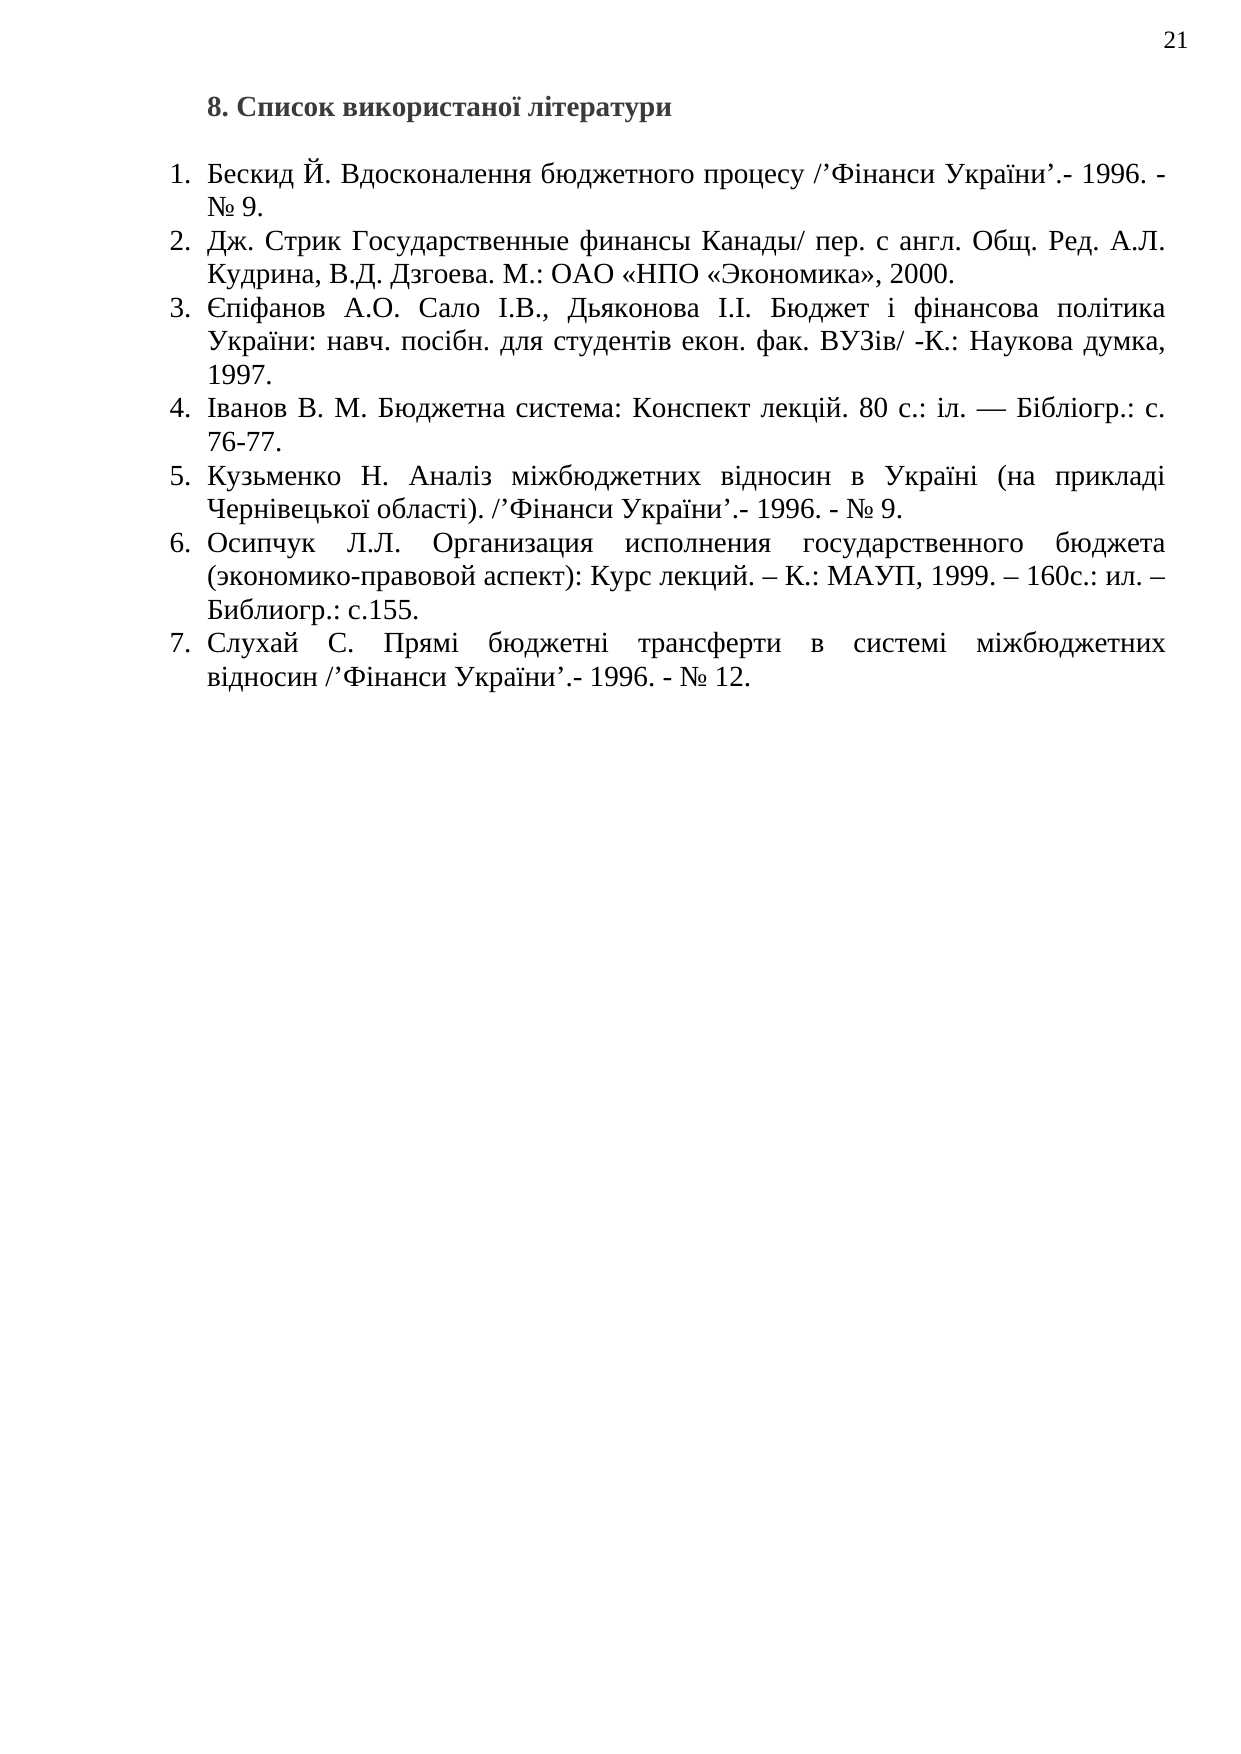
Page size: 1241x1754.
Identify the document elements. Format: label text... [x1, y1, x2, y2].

list Слухай С. Прямі бюджетні трансферти в системі міжбюджетних відносин /’Фінанси України’.- 1996. - № 12. [169, 625, 1166, 692]
list Осипчук Л.Л. Организация исполнения государственного бюджета (экономико-правовой аспект): Курс лекций. – К.: МАУП, 1999. – 160с.: ил. – Библиогр.: с.155. [169, 525, 1166, 625]
list Бескид Й. Вдосконалення бюджетного процесу /’Фінанси України’.- 1996. - № 9. [169, 156, 1166, 223]
list Єпіфанов А.О. Сало І.В., Дьяконова І.І. Бюджет і фінансова політика України: навч. посібн. для студентів екон. фак. ВУЗів/ -К.: Наукова думка, 1997. [169, 290, 1166, 391]
list Кузьменко Н. Аналіз міжбюджетних відносин в Україні (на прикладі Чернівецької області). /’Фінанси України’.- 1996. - № 9. [169, 458, 1166, 525]
text 8. Список використаної літератури [148, 89, 1166, 122]
list Іванов В. М. Бюджетна система: Конспект лекцій. 80 с.: іл. — Бібліогр.: с. 76-77. [169, 391, 1166, 458]
list Дж. Стрик Государственные финансы Канады/ пер. с англ. Общ. Ред. А.Л. Кудрина, В.Д. Дзгоева. М.: ОАО «НПО «Экономика», 2000. [169, 223, 1166, 290]
